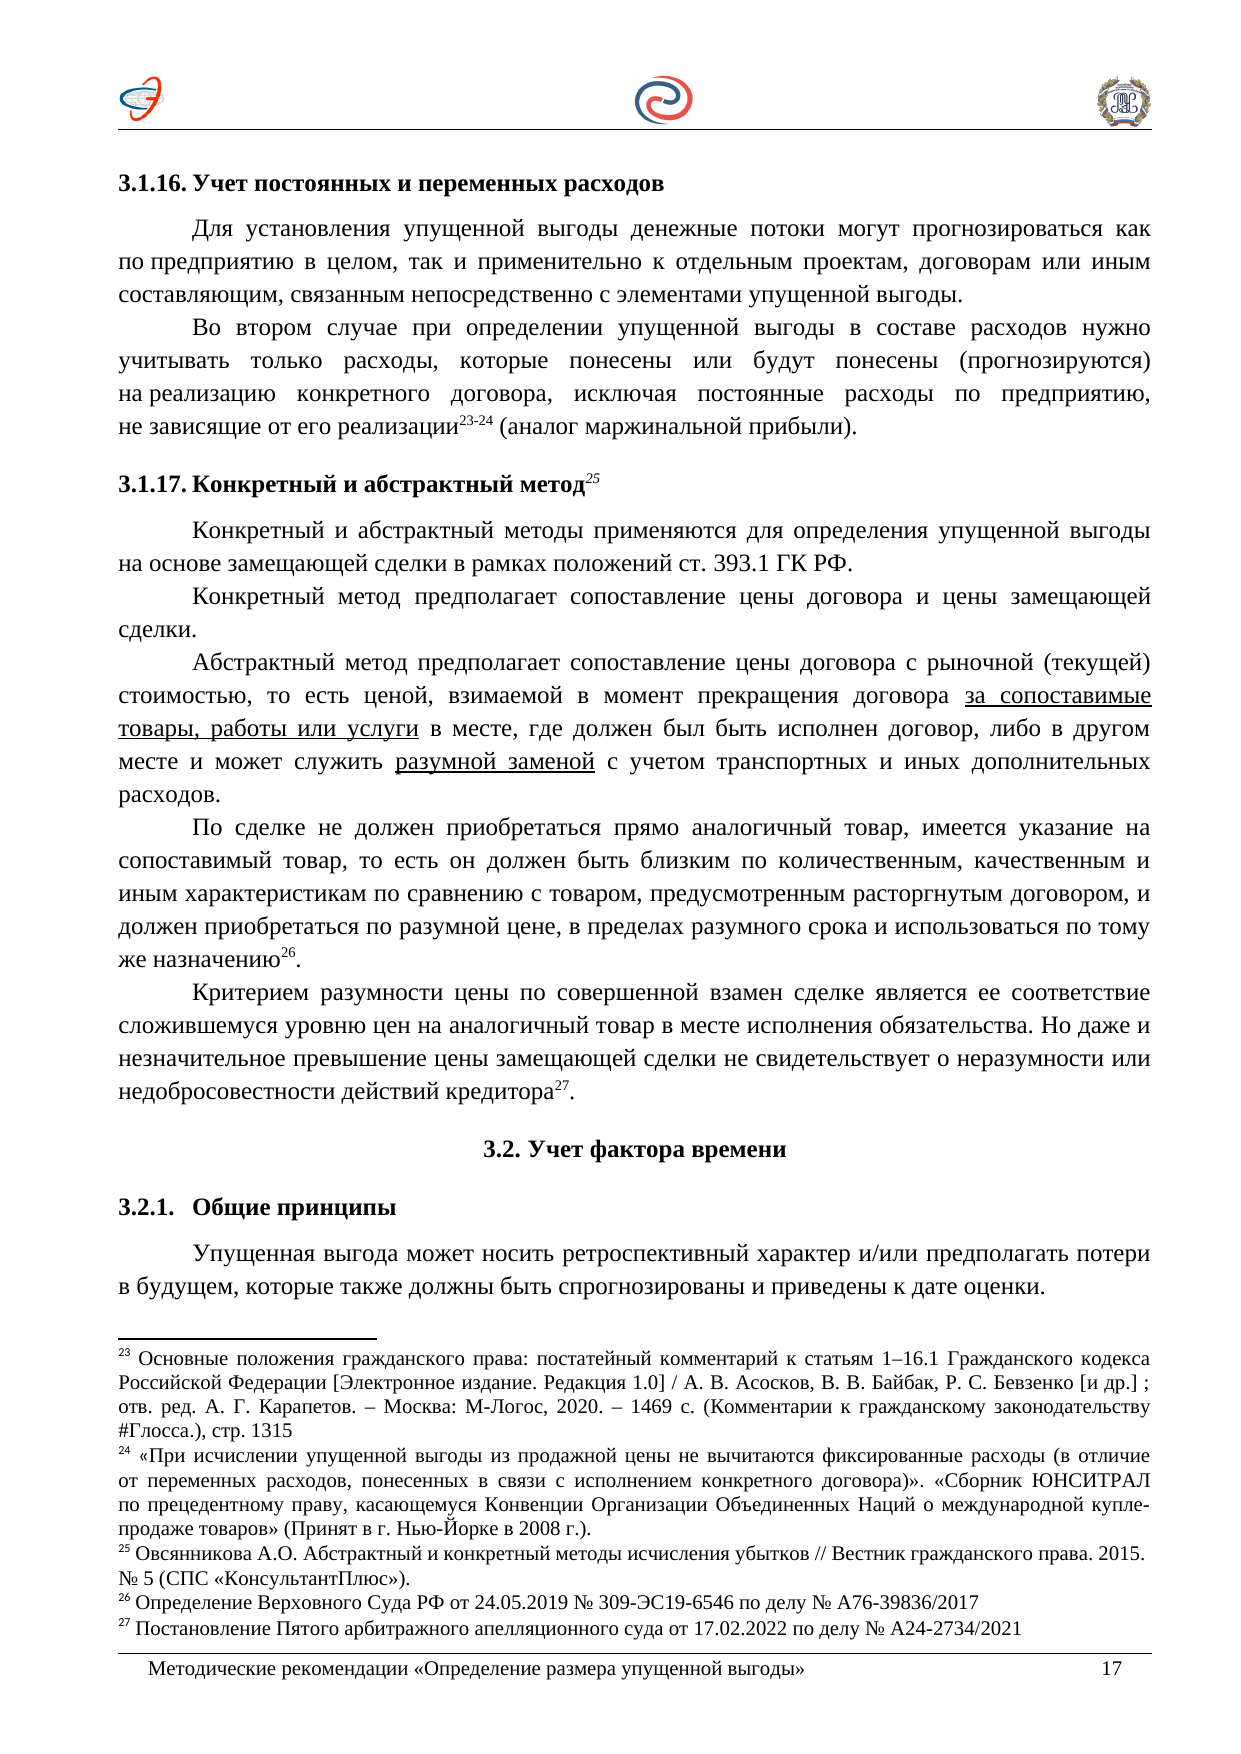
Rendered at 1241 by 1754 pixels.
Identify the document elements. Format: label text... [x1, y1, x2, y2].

text Упущенная выгода может носить ретроспективный характер и/или предполагать потери в будущем, которые также должны быть спрогнозированы и приведены к дате оценки. [118, 1238, 1152, 1300]
text По сделке не должен приобретаться прямо аналогичный товар, имеется указание на сопоставимый товар, то есть он должен быть близким по количественным, качественным и иным характеристикам по сравнению с товаром, предусмотренным расторгнутым договором, и должен приобретаться по разумной цене, в пределах разумного срока и использоваться по тому же назначению. [118, 812, 1152, 973]
picture [1095, 75, 1152, 128]
text Для установления упущенной выгоды денежные потоки могут прогнозироваться как по предприятию в целом, так и применительно к отдельным проектам, договорам или иным составляющим, связанным непосредственно с элементами упущенной выгоды. [118, 213, 1152, 308]
subtitle Учет фактора времени [118, 1134, 1152, 1163]
text Конкретный метод предполагает сопоставление цены договора и цены замещающей сделки. [118, 581, 1152, 643]
picture [634, 73, 695, 126]
list Конкретный и абстрактный метод [118, 469, 1152, 498]
picture [118, 75, 169, 128]
text Конкретный и абстрактный методы применяются для определения упущенной выгоды на основе замещающей сделки в рамках положений ст. 393.1 ГК РФ. [118, 515, 1152, 577]
list Учет постоянных и переменных расходов [118, 168, 1152, 197]
list Общие принципы [118, 1192, 1152, 1221]
text Критерием разумности цены по совершенной взамен сделке является ее соответствие сложившемуся уровню цен на аналогичный товар в месте исполнения обязательства. Но даже и незначительное превышение цены замещающей сделки не свидетельствует о неразумности или недобросовестности действий кредитора. [118, 977, 1152, 1105]
text Абстрактный метод предполагает сопоставление цены договора с рыночной (текущей) стоимостью, то есть ценой, взимаемой в момент прекращения договора за сопоставимые товары, работы или услуги в месте, где должен был быть исполнен договор, либо в другом месте и может служить разумной заменой с учетом транспортных и иных дополнительных расходов. [118, 647, 1152, 808]
text Во втором случае при определении упущенной выгоды в составе расходов нужно учитывать только расходы, которые понесены или будут понесены (прогнозируются) на реализацию конкретного договора, исключая постоянные расходы по предприятию, не зависящие от его реализации- (аналог маржинальной прибыли). [118, 312, 1152, 440]
